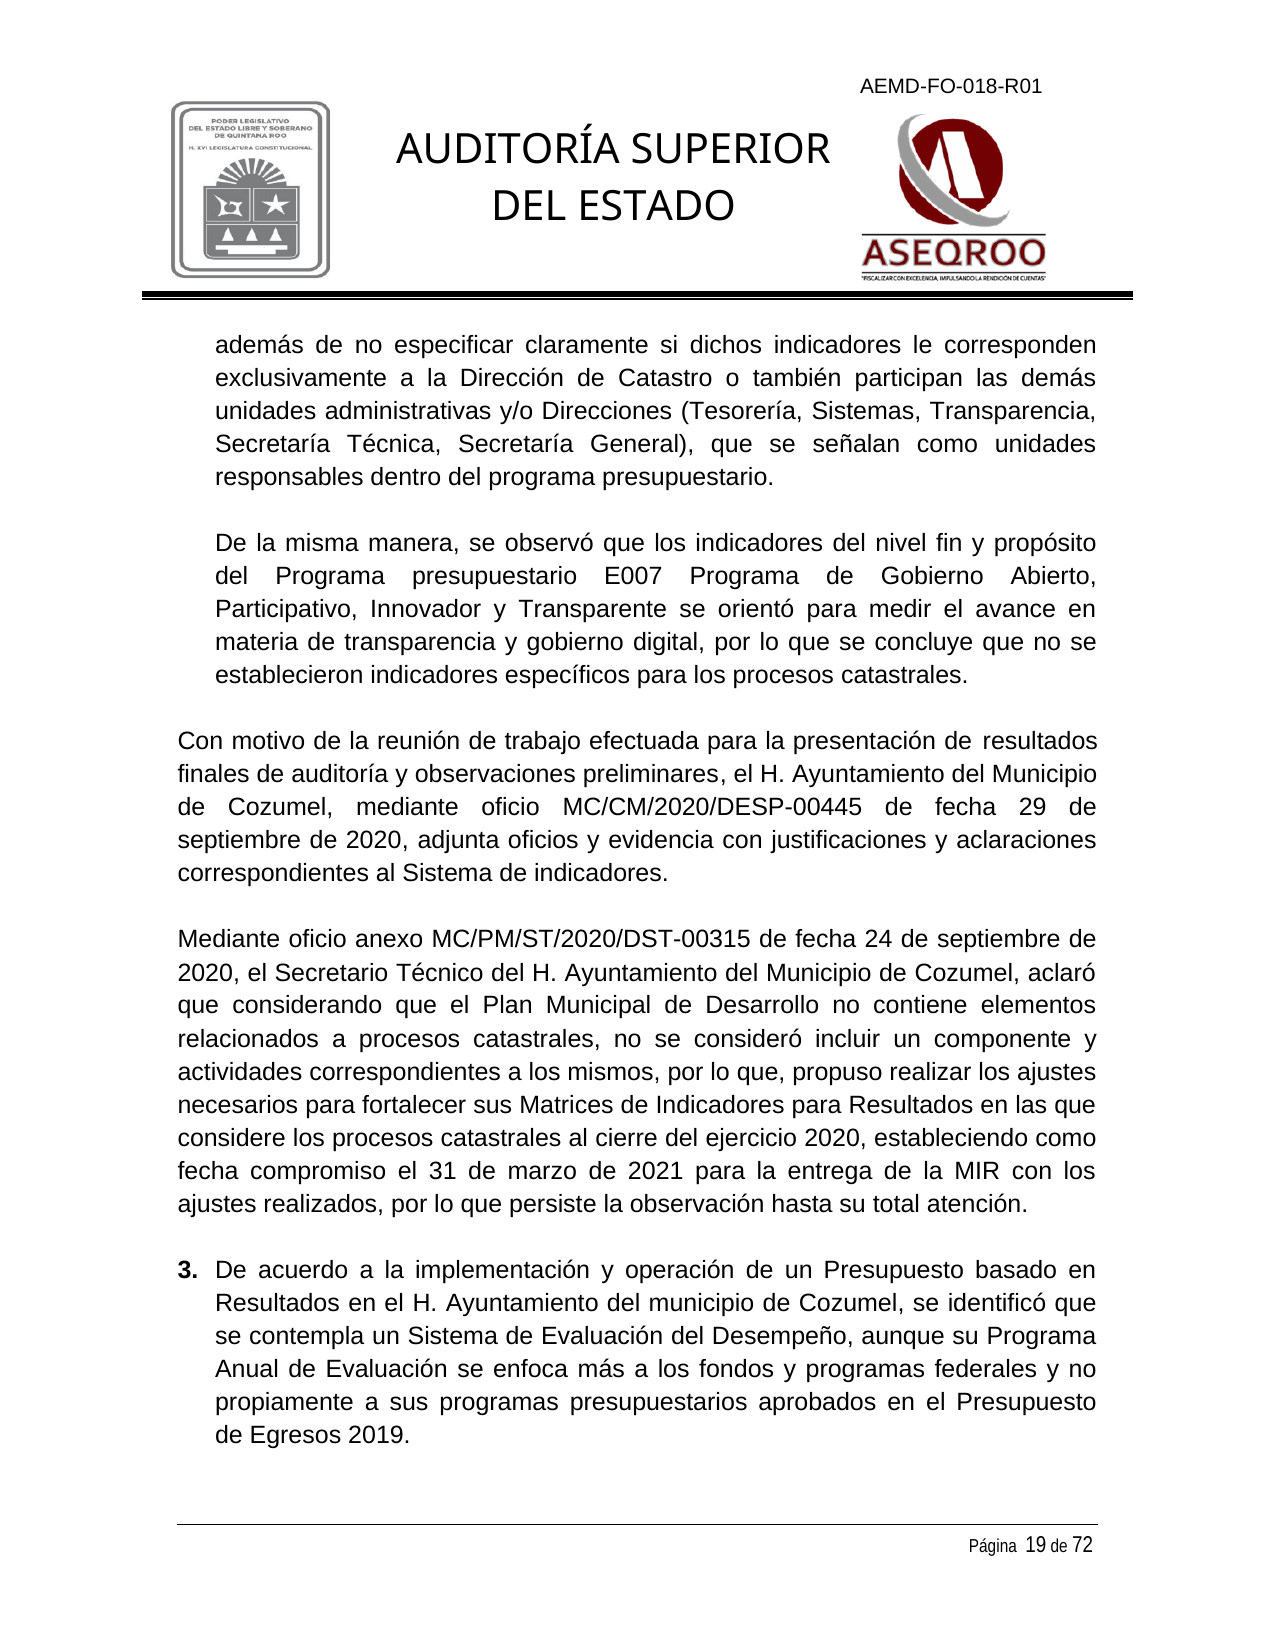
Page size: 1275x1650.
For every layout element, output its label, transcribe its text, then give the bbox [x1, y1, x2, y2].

text Mediante oficio anexo MC/PM/ST/2020/DST-00315 de fecha 24 de septiembre de 2020, el Secretario Técnico del H. Ayuntamiento del Municipio de Cozumel, aclaró que considerando que el Plan Municipal de Desarrollo no contiene elementos relacionados a procesos catastrales, no se consideró incluir un componente y actividades correspondientes a los mismos, por lo que, propuso realizar los ajustes necesarios para fortalecer sus Matrices de Indicadores para Resultados en las que considere los procesos catastrales al cierre del ejercicio 2020, estableciendo como fecha compromiso el 31 de marzo de 2021 para la entrega de la MIR con los ajustes realizados, por lo que persiste la observación hasta su total atención. [177, 924, 1098, 1217]
picture [861, 114, 1046, 281]
list De acuerdo a la implementación y operación de un Presupuesto basado en Resultados en el H. Ayuntamiento del municipio de Cozumel, se identificó que se contempla un Sistema de Evaluación del Desempeño, aunque su Programa Anual de Evaluación se enfoca más a los fondos y programas federales y no propiamente a sus programas presupuestarios aprobados en el Presupuesto de Egresos 2019. [177, 1255, 1098, 1448]
text Con motivo de la reunión de trabajo efectuada para la presentación de resultados finales de auditoría y observaciones preliminares, el H. Ayuntamiento del Municipio de Cozumel, mediante oficio MC/CM/2020/DESP-00445 de fecha 29 de septiembre de 2020, adjunta oficios y evidencia con justificaciones y aclaraciones correspondientes al Sistema de indicadores. [177, 726, 1098, 887]
picture [167, 98, 331, 279]
text De la misma manera, se observó que los indicadores del nivel fin y propósito del Programa presupuestario E007 Programa de Gobierno Abierto, Participativo, Innovador y Transparente se orientó para medir el avance en materia de transparencia y gobierno digital, por lo que se concluye que no se establecieron indicadores específicos para los procesos catastrales. [215, 528, 1098, 689]
